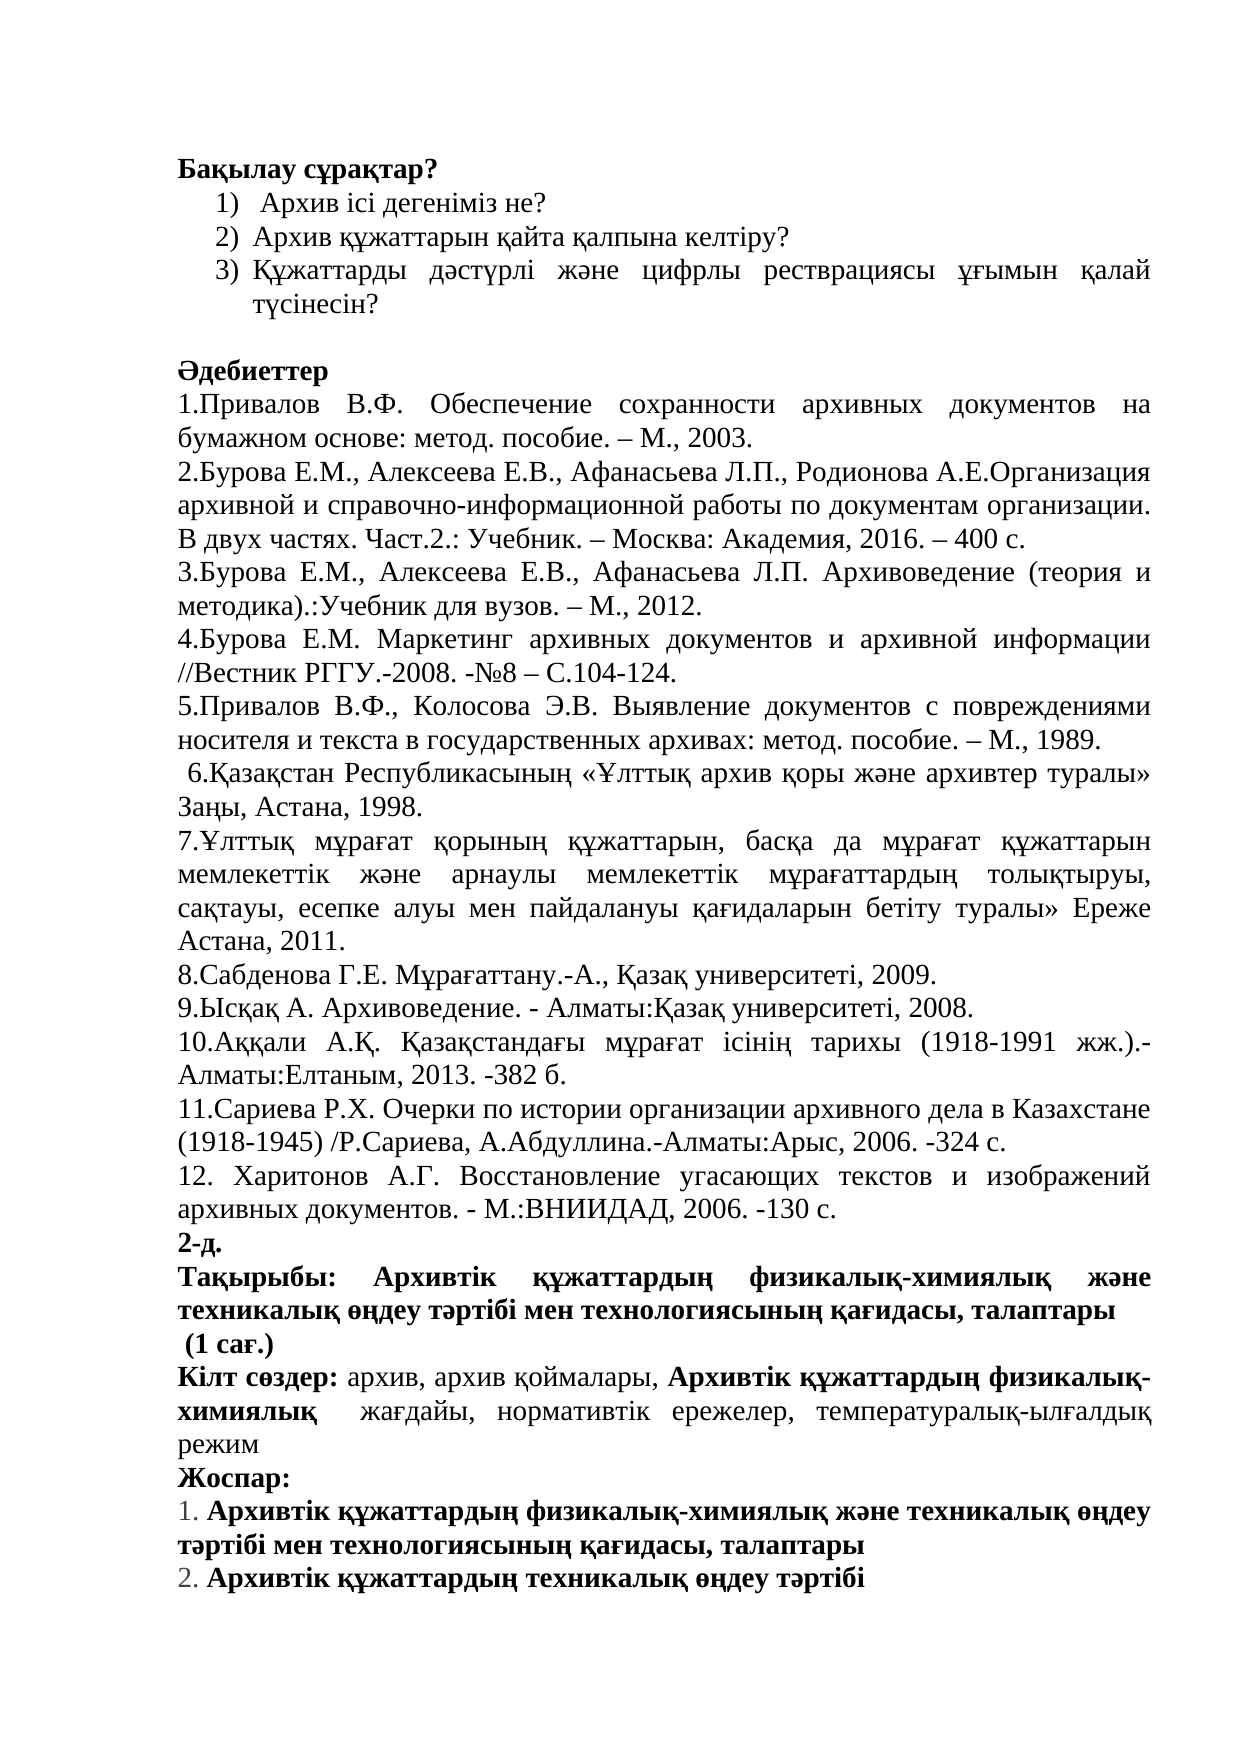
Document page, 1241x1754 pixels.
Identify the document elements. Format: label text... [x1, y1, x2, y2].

text (1 сағ.) [177, 1326, 1152, 1359]
list Архив ісі дегеніміз не? [215, 185, 1152, 219]
text Әдебиеттер [177, 353, 1152, 386]
text Жоспар: [177, 1460, 1152, 1493]
text 2.Бурова Е.М., Алексеева Е.В., Афанасьева Л.П., Родионова А.Е.Организация архивной и справочно-информационной работы по документам организации. В двух частях. Част.2.: Учебник. – Москва: Академия, 2016. – 400 с. [177, 454, 1152, 554]
text 11.Сариева Р.Х. Очерки по истории организации архивного дела в Казахстане (1918-1945) /Р.Сариева, А.Абдуллина.-Алматы:Арыс, 2006. -324 с. [177, 1091, 1152, 1158]
text 9.Ысқақ А. Архивоведение. - Алматы:Қазақ университеті, 2008. [177, 990, 1152, 1024]
text 1. Архивтік құжаттардың физикалық-химиялық және техникалық өңдеу тәртібі мен технологиясының қағидасы, талаптары [177, 1493, 1152, 1561]
list Құжаттарды дәстүрлі және цифрлы рестврациясы ұғымын қалай түсінесін? [215, 252, 1152, 319]
text 5.Привалов В.Ф., Колосова Э.В. Выявление документов с повреждениями носителя и текста в государственных архивах: метод. пособие. – М., 1989. [177, 688, 1152, 756]
text 7.Ұлттық мұрағат қорының құжаттарын, басқа да мұрағат құжаттарын мемлекеттік және арнаулы мемлекеттік мұрағаттардың толықтыруы, сақтауы, есепке алуы мен пайдалануы қағидаларын бетіту туралы» Ереже Астана, 2011. [177, 823, 1152, 957]
list Архив құжаттарын қайта қалпына келтіру? [215, 219, 1152, 252]
text Тақырыбы: Архивтік құжаттардың физикалық-химиялық және техникалық өңдеу тәртібі мен технологиясының қағидасы, талаптары [177, 1259, 1152, 1326]
text 12. Харитонов А.Г. Восстановление угасающих текстов и изображений архивных документов. - М.:ВНИИДАД, 2006. -130 с. [177, 1158, 1152, 1225]
text 8.Сабденова Г.Е. Мұрағаттану.-А., Қазақ университеті, 2009. [177, 957, 1152, 990]
text 10.Аққали А.Қ. Қазақстандағы мұрағат ісінің тарихы (1918-1991 жж.).- Алматы:Елтаным, 2013. -382 б. [177, 1024, 1152, 1091]
text 2-д. [177, 1225, 1152, 1259]
text 4.Бурова Е.М. Маркетинг архивных документов и архивной информации //Вестник РГГУ.-2008. -№8 – С.104-124. [177, 621, 1152, 688]
text 1.Привалов В.Ф. Обеспечение сохранности архивных документов на бумажном основе: метод. пособие. – М., 2003. [177, 387, 1152, 454]
text Кілт сөздер: архив, архив қоймалары, Архивтік құжаттардың физикалық-химиялық жағдайы, нормативтік ережелер, температуралық-ылғалдық режим [177, 1359, 1152, 1460]
text Бақылау сұрақтар? [177, 152, 1152, 185]
text 2. Архивтік құжаттардың техникалық өңдеу тәртібі [177, 1561, 1152, 1594]
text 6.Қазақстан Республикасының «Ұлттық архив қоры және архивтер туралы» Заңы, Астана, 1998. [177, 756, 1152, 823]
text 3.Бурова Е.М., Алексеева Е.В., Афанасьева Л.П. Архивоведение (теория и методика).:Учебник для вузов. – М., 2012. [177, 554, 1152, 621]
